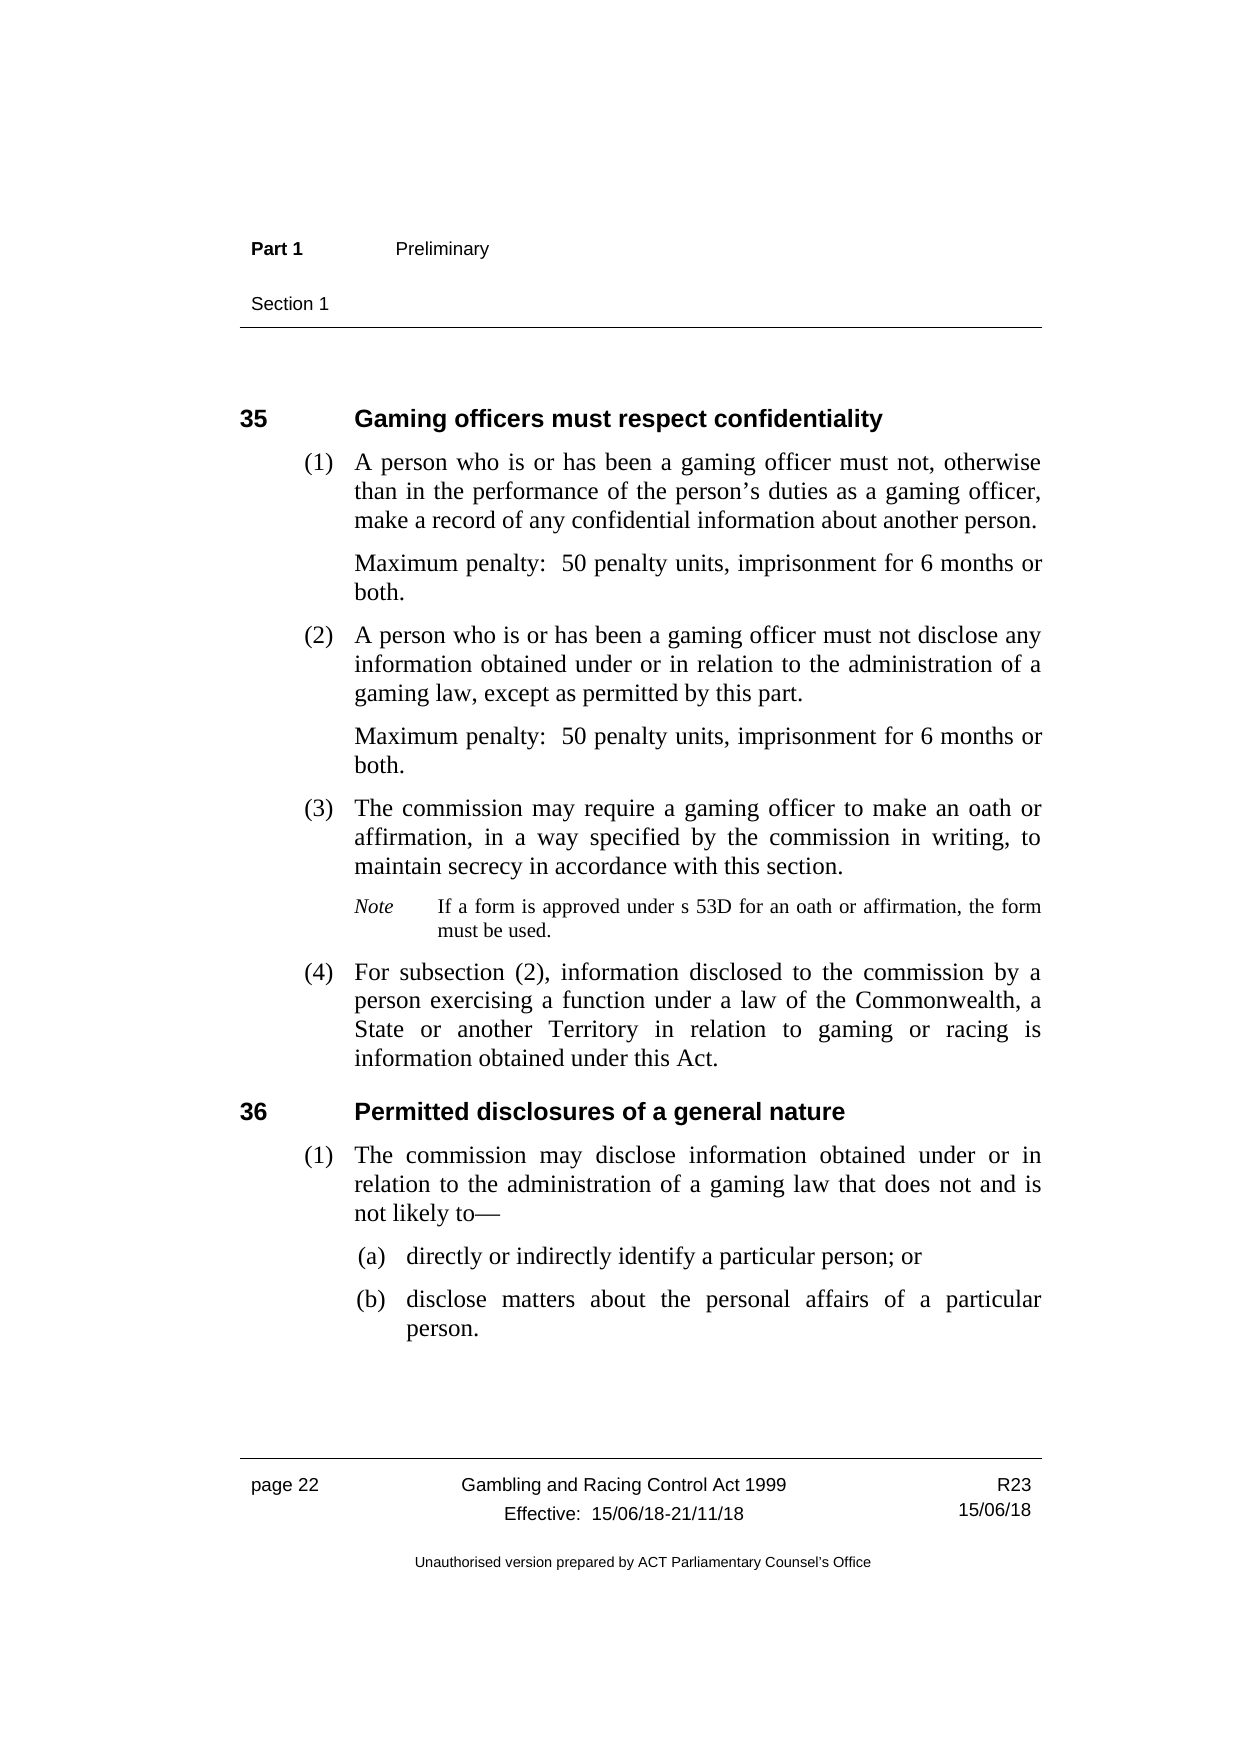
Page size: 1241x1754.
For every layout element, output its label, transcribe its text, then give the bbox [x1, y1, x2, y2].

text (b) disclose matters about the personal affairs of a particular person. [239, 1284, 1042, 1342]
text (a) directly or indirectly identify a particular person; or [239, 1241, 1042, 1270]
text (4) For subsection (2), information disclosed to the commission by a person exercising a function under a law of the Commonwealth, a State or another Territory in relation to gaming or racing is information obtained under this Act. [239, 957, 1042, 1072]
text (1) A person who is or has been a gaming officer must not, otherwise than in the performance of the person’s duties as a gaming officer, make a record of any confidential information about another person. [239, 447, 1042, 534]
text Maximum penalty: 50 penalty units, imprisonment for 6 months or both. [354, 548, 1042, 606]
text Note If a form is approved under s 53D for an oath or affirmation, the form must be used. [354, 894, 1042, 942]
text 35 Gaming officers must respect confidentiality [239, 404, 1042, 433]
text (3) The commission may require a gaming officer to make an oath or affirmation, in a way specified by the commission in writing, to maintain secrecy in accordance with this section. [239, 793, 1042, 879]
text (2) A person who is or has been a gaming officer must not disclose any information obtained under or in relation to the administration of a gaming law, except as permitted by this part. [239, 620, 1042, 707]
text Maximum penalty: 50 penalty units, imprisonment for 6 months or both. [354, 721, 1042, 779]
text (1) The commission may disclose information obtained under or in relation to the administration of a gaming law that does not and is not likely to— [239, 1140, 1042, 1226]
text 36 Permitted disclosures of a general nature [239, 1097, 1042, 1126]
